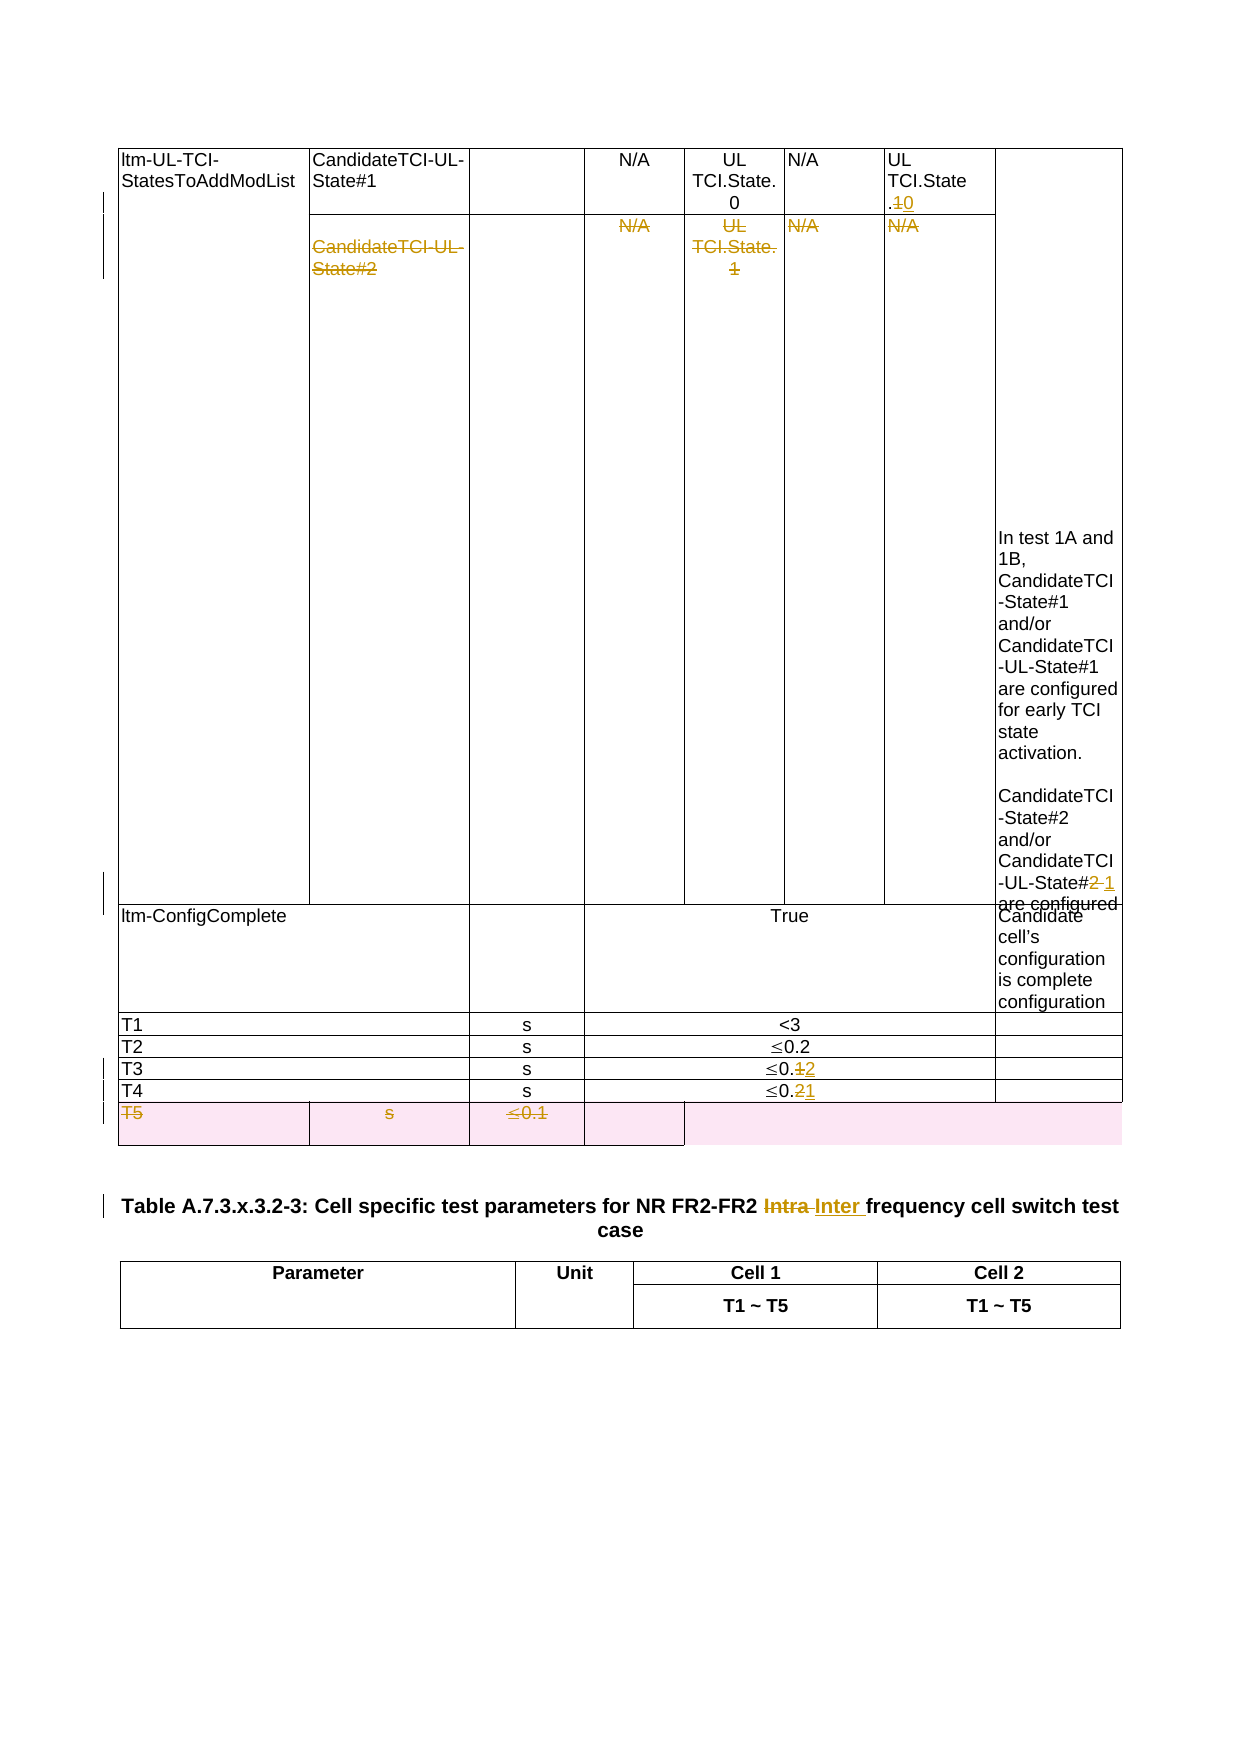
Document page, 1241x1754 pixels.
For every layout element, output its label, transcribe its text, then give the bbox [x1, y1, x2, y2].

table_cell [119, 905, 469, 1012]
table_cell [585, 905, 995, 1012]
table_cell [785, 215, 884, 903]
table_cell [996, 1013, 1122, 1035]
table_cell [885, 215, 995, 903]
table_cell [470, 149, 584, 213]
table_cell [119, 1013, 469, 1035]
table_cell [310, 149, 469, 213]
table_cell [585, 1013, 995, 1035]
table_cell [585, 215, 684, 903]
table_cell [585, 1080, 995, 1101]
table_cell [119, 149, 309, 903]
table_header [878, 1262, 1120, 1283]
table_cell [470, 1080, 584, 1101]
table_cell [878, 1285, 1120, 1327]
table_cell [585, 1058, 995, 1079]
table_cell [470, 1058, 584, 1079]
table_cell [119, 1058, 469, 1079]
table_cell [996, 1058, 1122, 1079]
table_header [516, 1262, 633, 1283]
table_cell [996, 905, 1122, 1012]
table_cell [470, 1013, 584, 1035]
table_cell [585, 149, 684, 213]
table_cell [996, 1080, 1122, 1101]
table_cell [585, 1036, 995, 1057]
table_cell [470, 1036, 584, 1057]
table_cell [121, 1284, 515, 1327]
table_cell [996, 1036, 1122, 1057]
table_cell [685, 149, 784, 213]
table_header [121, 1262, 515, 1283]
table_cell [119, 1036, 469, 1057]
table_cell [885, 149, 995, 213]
text Table A.7.3.x.3.2-3: Cell specific test parameters for NR FR2-FR2 frequency cell switch test case [118, 1194, 1122, 1242]
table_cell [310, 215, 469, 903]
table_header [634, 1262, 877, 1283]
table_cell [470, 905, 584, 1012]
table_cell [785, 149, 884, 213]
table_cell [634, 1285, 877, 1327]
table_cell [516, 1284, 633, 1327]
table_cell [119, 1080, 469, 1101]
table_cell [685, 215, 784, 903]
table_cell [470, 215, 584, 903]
